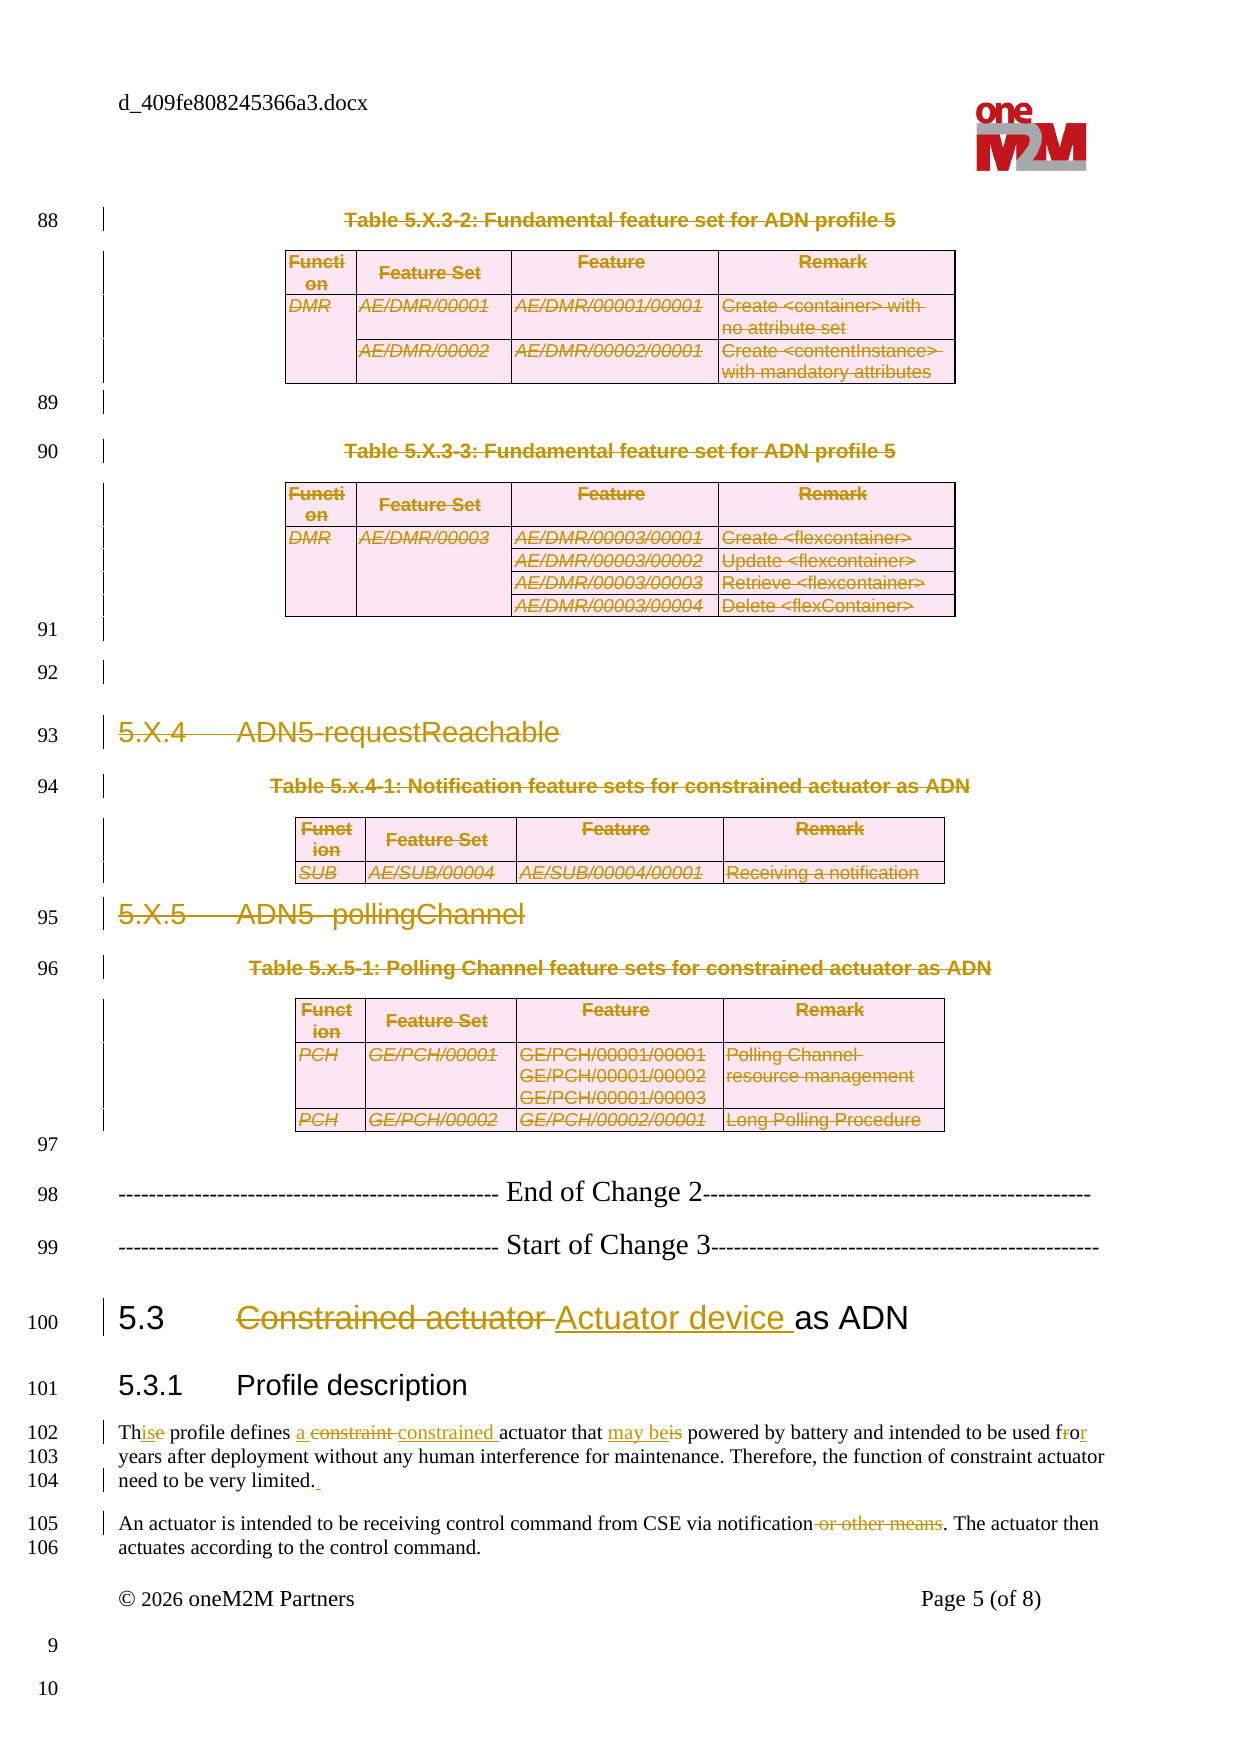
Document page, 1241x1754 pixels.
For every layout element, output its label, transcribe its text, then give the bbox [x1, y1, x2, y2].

picture [962, 88, 1100, 186]
subtitle 5.3 as ADN [118, 1298, 1122, 1336]
text Th profile defines actuator that powered by battery and intended to be used fo years after deployment without any human interference for maintenance. Therefore, the function of constraint actuator need to be very limited. [118, 1420, 1122, 1492]
text An actuator is intended to be receiving control command from CSE via notification. The actuator then actuates according to the control command. [118, 1511, 1122, 1559]
text -------------------------------------------------- End of Change 2--------------------------------------------------- [118, 1174, 1122, 1208]
subtitle 5.3.1 Profile description [118, 1367, 1122, 1401]
text -------------------------------------------------- Start of Change 3--------------------------------------------------- [118, 1227, 1122, 1260]
